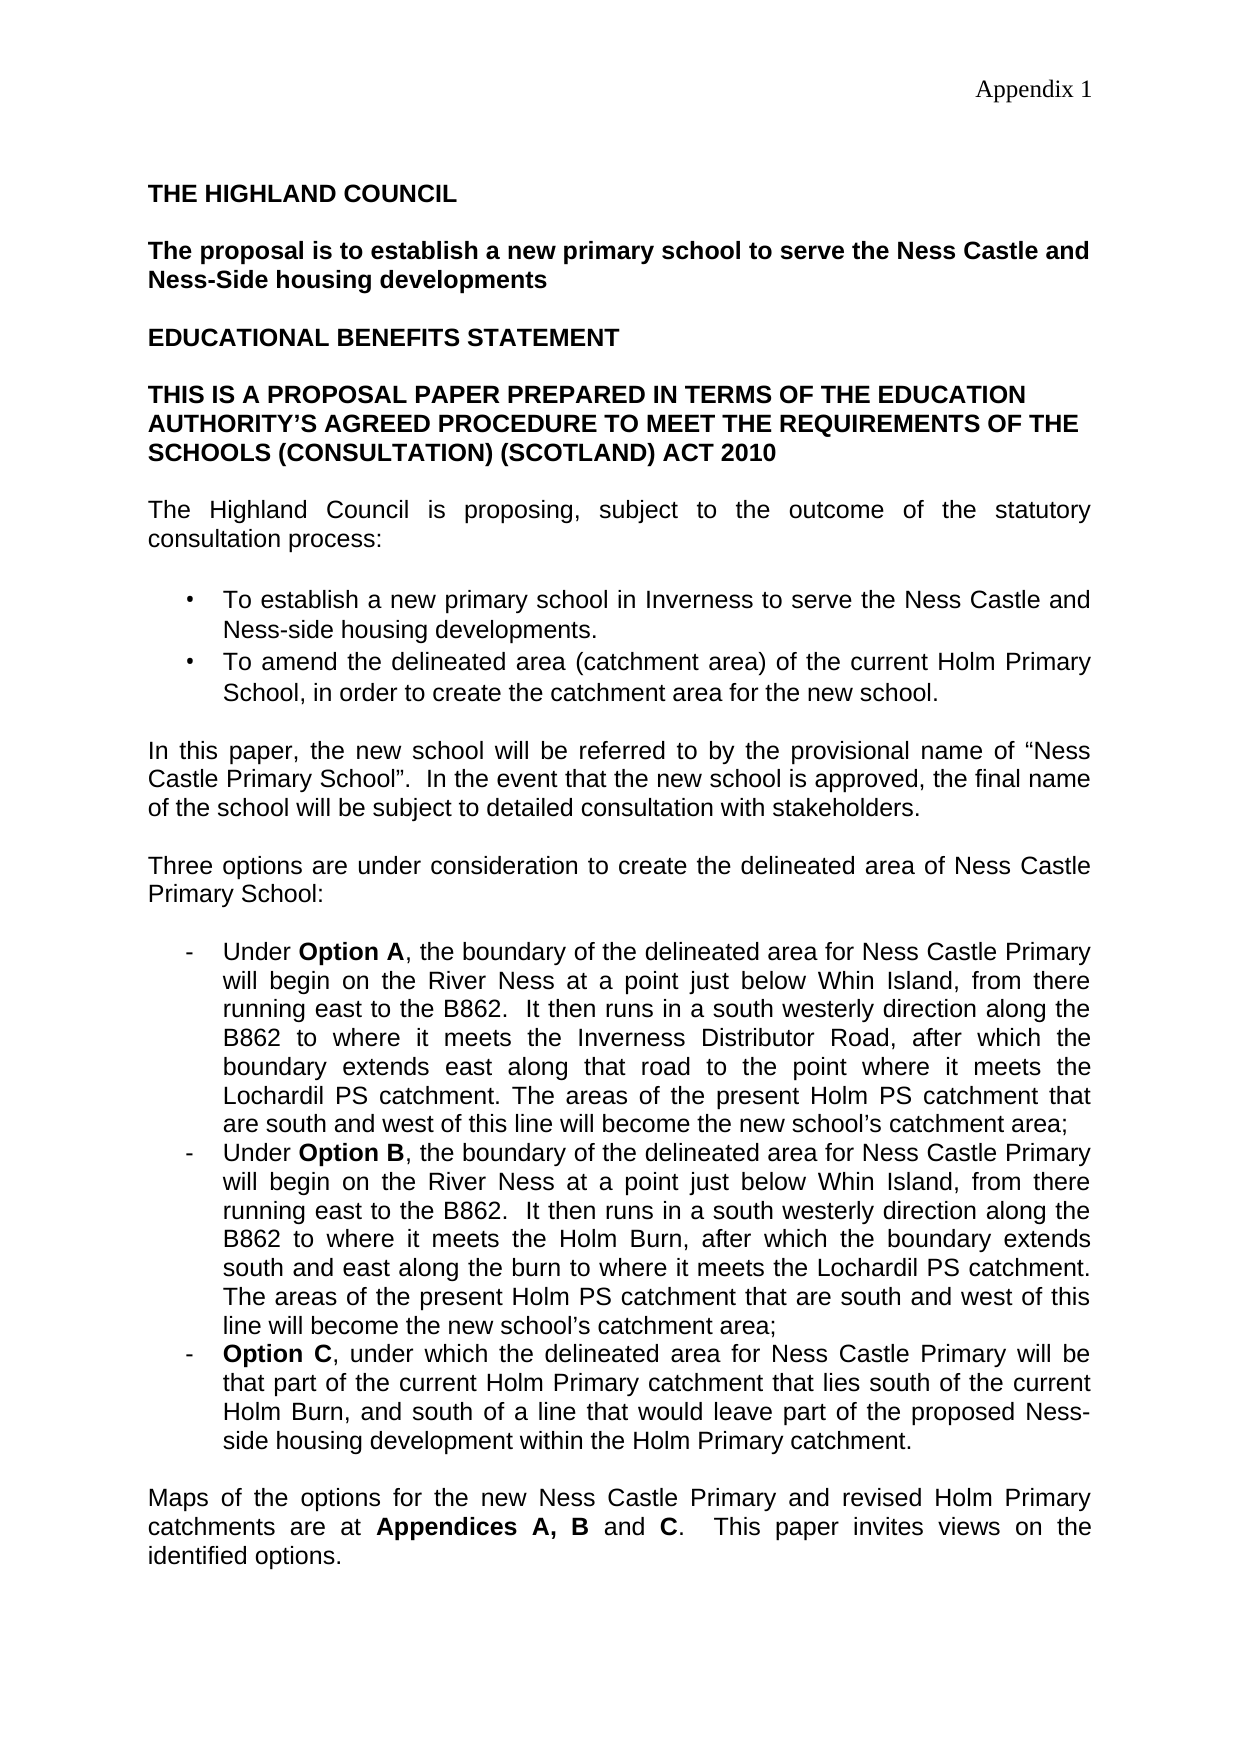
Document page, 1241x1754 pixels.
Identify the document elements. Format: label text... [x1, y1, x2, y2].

list Three options are under consideration to create the delineated area of Ness Castle Primary School: [148, 851, 1092, 908]
text SCHOOLS (CONSULTATION) (SCOTLAND) ACT 2010 [148, 437, 1092, 466]
list To amend the delineated area (catchment area) of the current Holm Primary School, in order to create the catchment area for the new school. [185, 644, 1092, 707]
text The Highland Council is proposing, subject to the outcome of the statutory consultation process: [148, 495, 1092, 552]
text The proposal is to establish a new primary school to serve the Ness Castle and Ness-Side housing developments [148, 236, 1092, 294]
text THE HIGHLAND COUNCIL [148, 179, 1092, 207]
list In this paper, the new school will be referred to by the provisional name of “Ness Castle Primary School”. In the event that the new school is approved, the final name of the school will be subject to detailed consultation with stakeholders. [148, 736, 1092, 822]
text EDUCATIONAL BENEFITS STATEMENT [148, 322, 1092, 351]
list To establish a new primary school in Inverness to serve the Ness Castle and Ness-side housing developments. [185, 581, 1092, 644]
list Under Option B, the boundary of the delineated area for Ness Castle Primary will begin on the River Ness at a point just below Whin Island, from there running east to the B862. It then runs in a south westerly direction along the B862 to where it meets the Holm Burn, after which the boundary extends south and east along the burn to where it meets the Lochardil PS catchment. The areas of the present Holm PS catchment that are south and west of this line will become the new school’s catchment area; [185, 1138, 1092, 1339]
list Under Option A, the boundary of the delineated area for Ness Castle Primary will begin on the River Ness at a point just below Whin Island, from there running east to the B862. It then runs in a south westerly direction along the B862 to where it meets the Inverness Distributor Road, after which the boundary extends east along that road to the point where it meets the Lochardil PS catchment. The areas of the present Holm PS catchment that are south and west of this line will become the new school’s catchment area; [185, 937, 1092, 1138]
text AUTHORITY’S AGREED PROCEDURE TO MEET THE REQUIREMENTS OF THE [148, 409, 1092, 437]
text THIS IS A PROPOSAL PAPER PREPARED IN TERMS OF THE EDUCATION [148, 380, 1092, 409]
list Maps of the options for the new Ness Castle Primary and revised Holm Primary catchments are at Appendices A, B and C. This paper invites views on the identified options. [148, 1483, 1092, 1569]
list Option C, under which the delineated area for Ness Castle Primary will be that part of the current Holm Primary catchment that lies south of the current Holm Burn, and south of a line that would leave part of the proposed Ness-side housing development within the Holm Primary catchment. [185, 1339, 1092, 1454]
